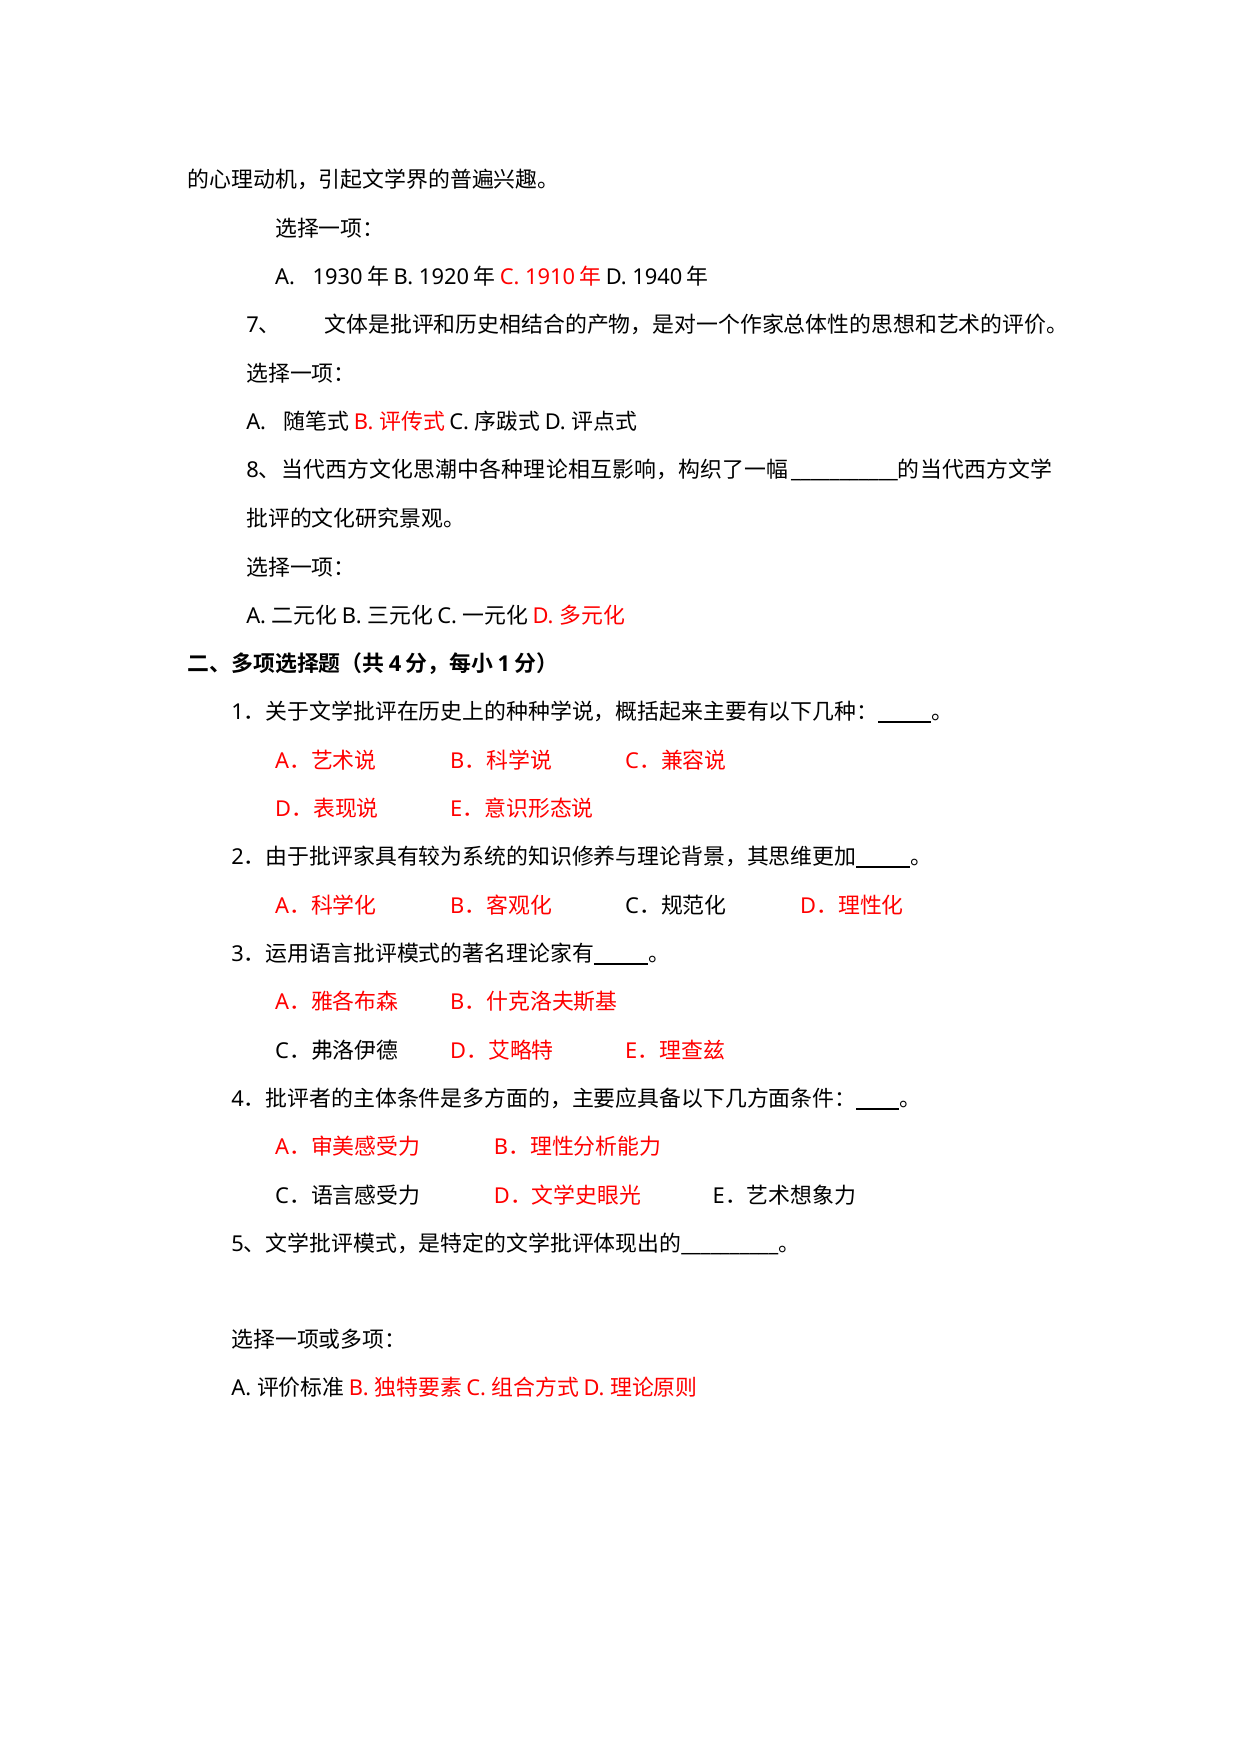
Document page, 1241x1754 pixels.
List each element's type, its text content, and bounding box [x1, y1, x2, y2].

text 2．由于批评家具有较为系统的知识修养与理论背景，其思维更加 。 [187, 839, 1053, 872]
text A．艺术说 B．科学说 C．兼容说 [187, 742, 1053, 775]
text 选择一项或多项： [187, 1321, 1053, 1354]
text 4．批评者的主体条件是多方面的，主要应具备以下几方面条件： 。 [187, 1081, 1053, 1113]
list 随笔式B. 评传式C. 序跋式D. 评点式 [246, 404, 1053, 436]
list 1930年B. 1920年C. 1910年D. 1940年 [275, 259, 1053, 291]
text A. 二元化B. 三元化C. 一元化D. 多元化 [246, 597, 1053, 630]
text C．弗洛伊德 D．艾略特 E．理查兹 [187, 1032, 1053, 1065]
text A. 评价标准B. 独特要素C. 组合方式D. 理论原则 [187, 1370, 1053, 1402]
list 选择一项： [202, 355, 1053, 388]
text A．雅各布森 B．什克洛夫斯基 [187, 984, 1053, 1017]
text A．科学化 B．客观化 C．规范化 D．理性化 [187, 887, 1053, 920]
text 8、当代西方文化思潮中各种理论相互影响，构织了一幅___________的当代西方文学批评的文化研究景观。 [246, 452, 1053, 533]
text C．语言感受力 D．文学史眼光 E．艺术想象力 [187, 1177, 1053, 1210]
text 5、文学批评模式，是特定的文学批评体现出的__________。 [187, 1226, 1053, 1258]
text 1．关于文学批评在历史上的种种学说，概括起来主要有以下几种： 。 [187, 694, 1053, 727]
text 选择一项： [187, 210, 1053, 243]
text D．表现说 E．意识形态说 [187, 791, 1053, 823]
text 选择一项： [246, 549, 1053, 582]
text A．审美感受力 B．理性分析能力 [187, 1129, 1053, 1162]
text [187, 162, 1053, 194]
text 3．运用语言批评模式的著名理论家有 。 [187, 936, 1053, 968]
text 二、多项选择题（共4分，每小1分） [187, 646, 1053, 678]
list 7、 文体是批评和历史相结合的产物，是对一个作家总体性的思想和艺术的评价。 [202, 307, 1053, 339]
